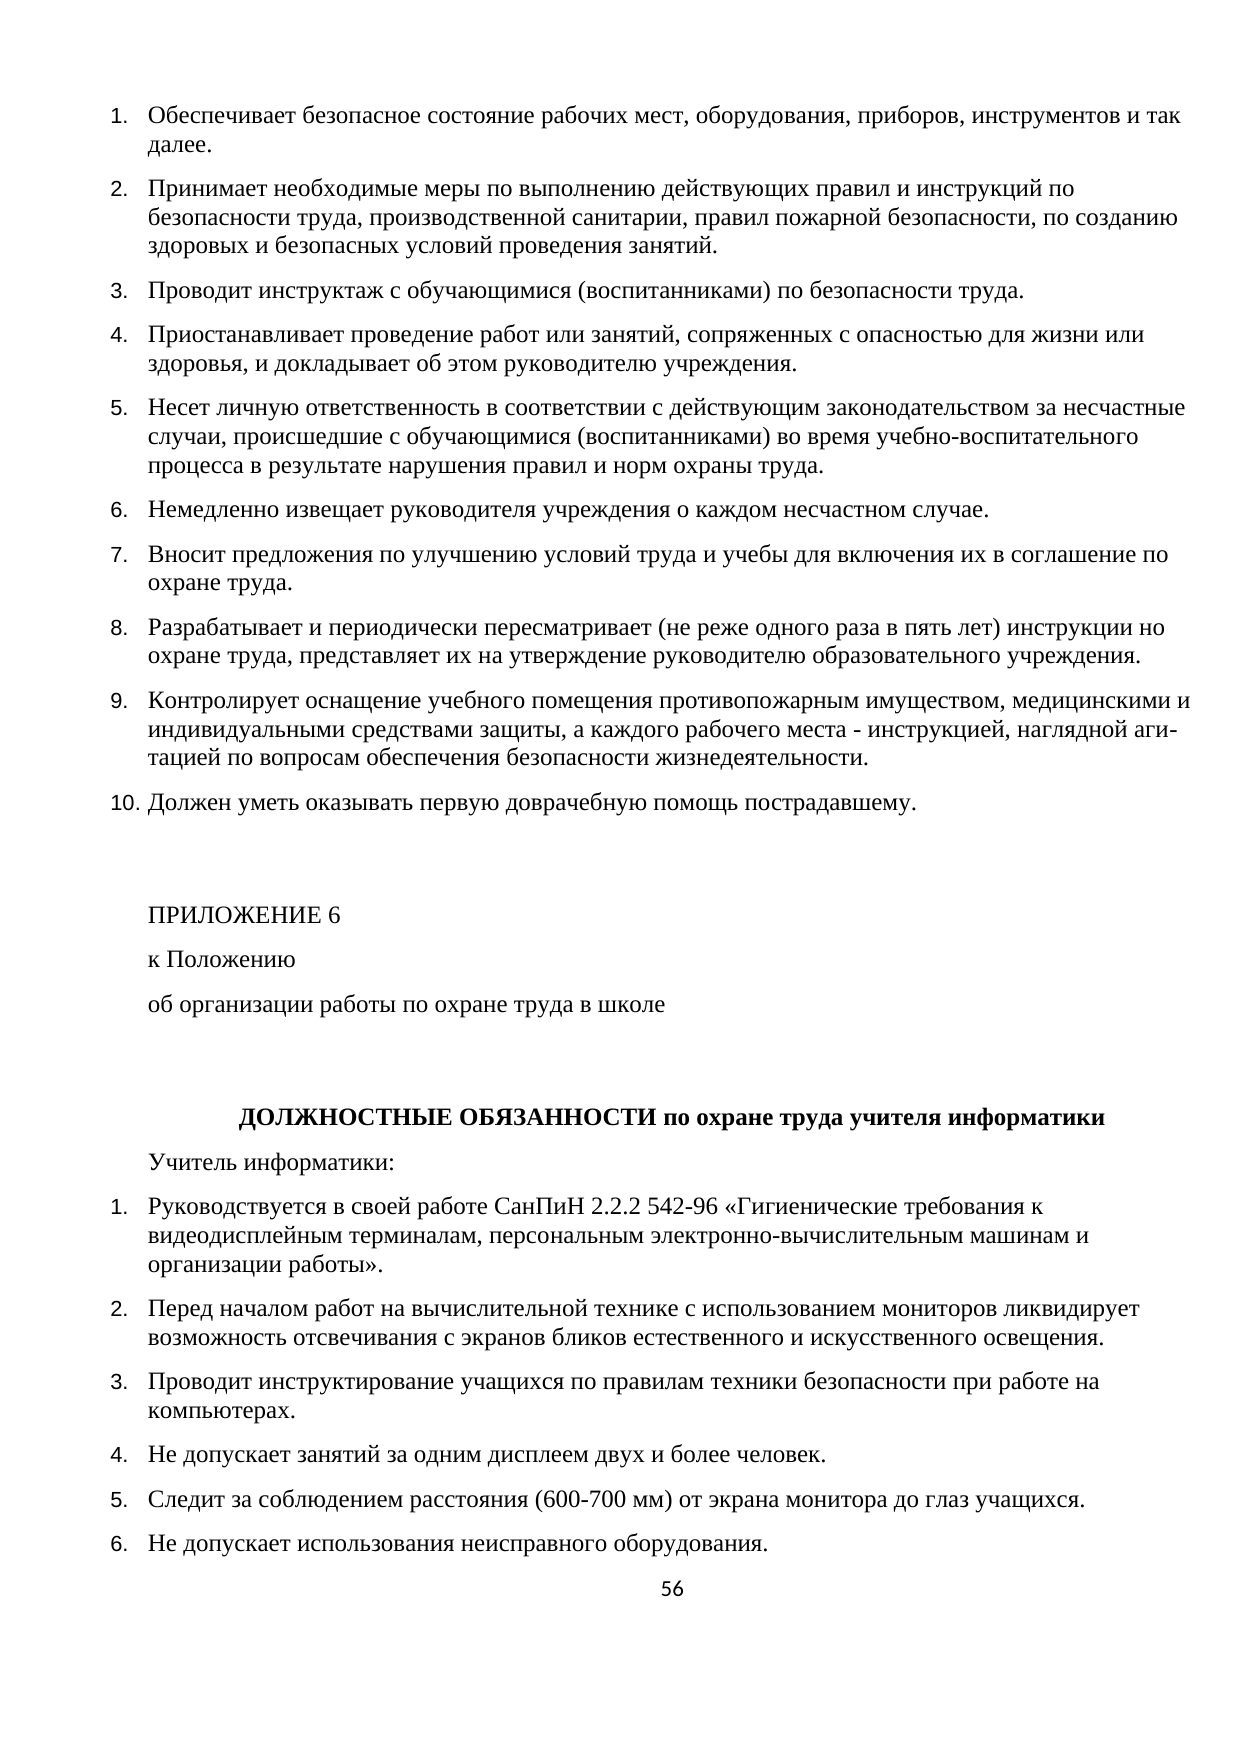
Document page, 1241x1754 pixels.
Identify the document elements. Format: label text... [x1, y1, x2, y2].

list Принимает необходимые меры по выполнению действующих правил и инструкций по безопасности труда, производственной санитарии, правил пожарной безопасности, по созданию здоровых и безопасных условий проведения занятий. [110, 173, 1196, 259]
text к Положению [148, 944, 1196, 973]
list Несет личную ответственность в соответствии с действующим законодательством за несчастные случаи, происшедшие с обучающимися (воспитанниками) во время учебно-воспитательного процесса в результате нарушения правил и норм охраны труда. [110, 392, 1196, 479]
list Контролирует оснащение учебного помещения противопожарным имуществом, медицинскими и индивидуальными средствами защиты, а каждого рабочего места - инструкцией, наглядной агитацией по вопросам обеспечения безопасности жизнедеятельности. [110, 685, 1196, 771]
list Проводит инструктаж с обучающимися (воспитанниками) по безопасности труда. [110, 275, 1196, 304]
list Приостанавливает проведение работ или занятий, сопряженных с опасностью для жизни или здоровья, и докладывает об этом руководителю учреждения. [110, 319, 1196, 377]
list Проводит инструктирование учащихся по правилам техники безопасности при работе на компьютерах. [110, 1366, 1196, 1424]
list Обеспечивает безопасное состояние рабочих мест, оборудования, приборов, инструментов и так далее. [110, 100, 1196, 157]
list Разрабатывает и периодически пересматривает (не реже одного раза в пять лет) инструкции но охране труда, представляет их на утверждение руководителю образовательного учреждения. [110, 612, 1196, 669]
list Немедленно извещает руководителя учреждения о каждом несчастном случае. [110, 494, 1196, 523]
text ПРИЛОЖЕНИЕ 6 [148, 900, 1196, 929]
list Должен уметь оказывать первую доврачебную помощь пострадавшему. [110, 787, 1196, 816]
list Не допускает использования неисправного оборудования. [110, 1528, 1196, 1557]
list Руководствуется в своей работе СанПиН 2.2.2 542-96 «Гигиенические требования к видеодисплейным терминалам, персональным электронно-вычислительным машинам и организации работы». [110, 1191, 1196, 1277]
text Учитель информатики: [148, 1147, 1196, 1176]
text об организации работы по охране труда в школе [148, 989, 1196, 1018]
list Не допускает занятий за одним дисплеем двух и более человек. [110, 1439, 1196, 1468]
list Вносит предложения по улучшению условий труда и учебы для включения их в соглашение по охране труда. [110, 539, 1196, 596]
list Перед началом работ на вычислительной технике с использованием мониторов ликвидирует возможность отсвечивания с экранов бликов естественного и искусственного освещения. [110, 1293, 1196, 1351]
text ДОЛЖНОСТНЫЕ ОБЯЗАННОСТИ по охране труда учителя информатики [148, 1102, 1196, 1131]
list Следит за соблюдением расстояния (600-700 мм) от экрана монитора до глаз учащихся. [110, 1484, 1196, 1512]
